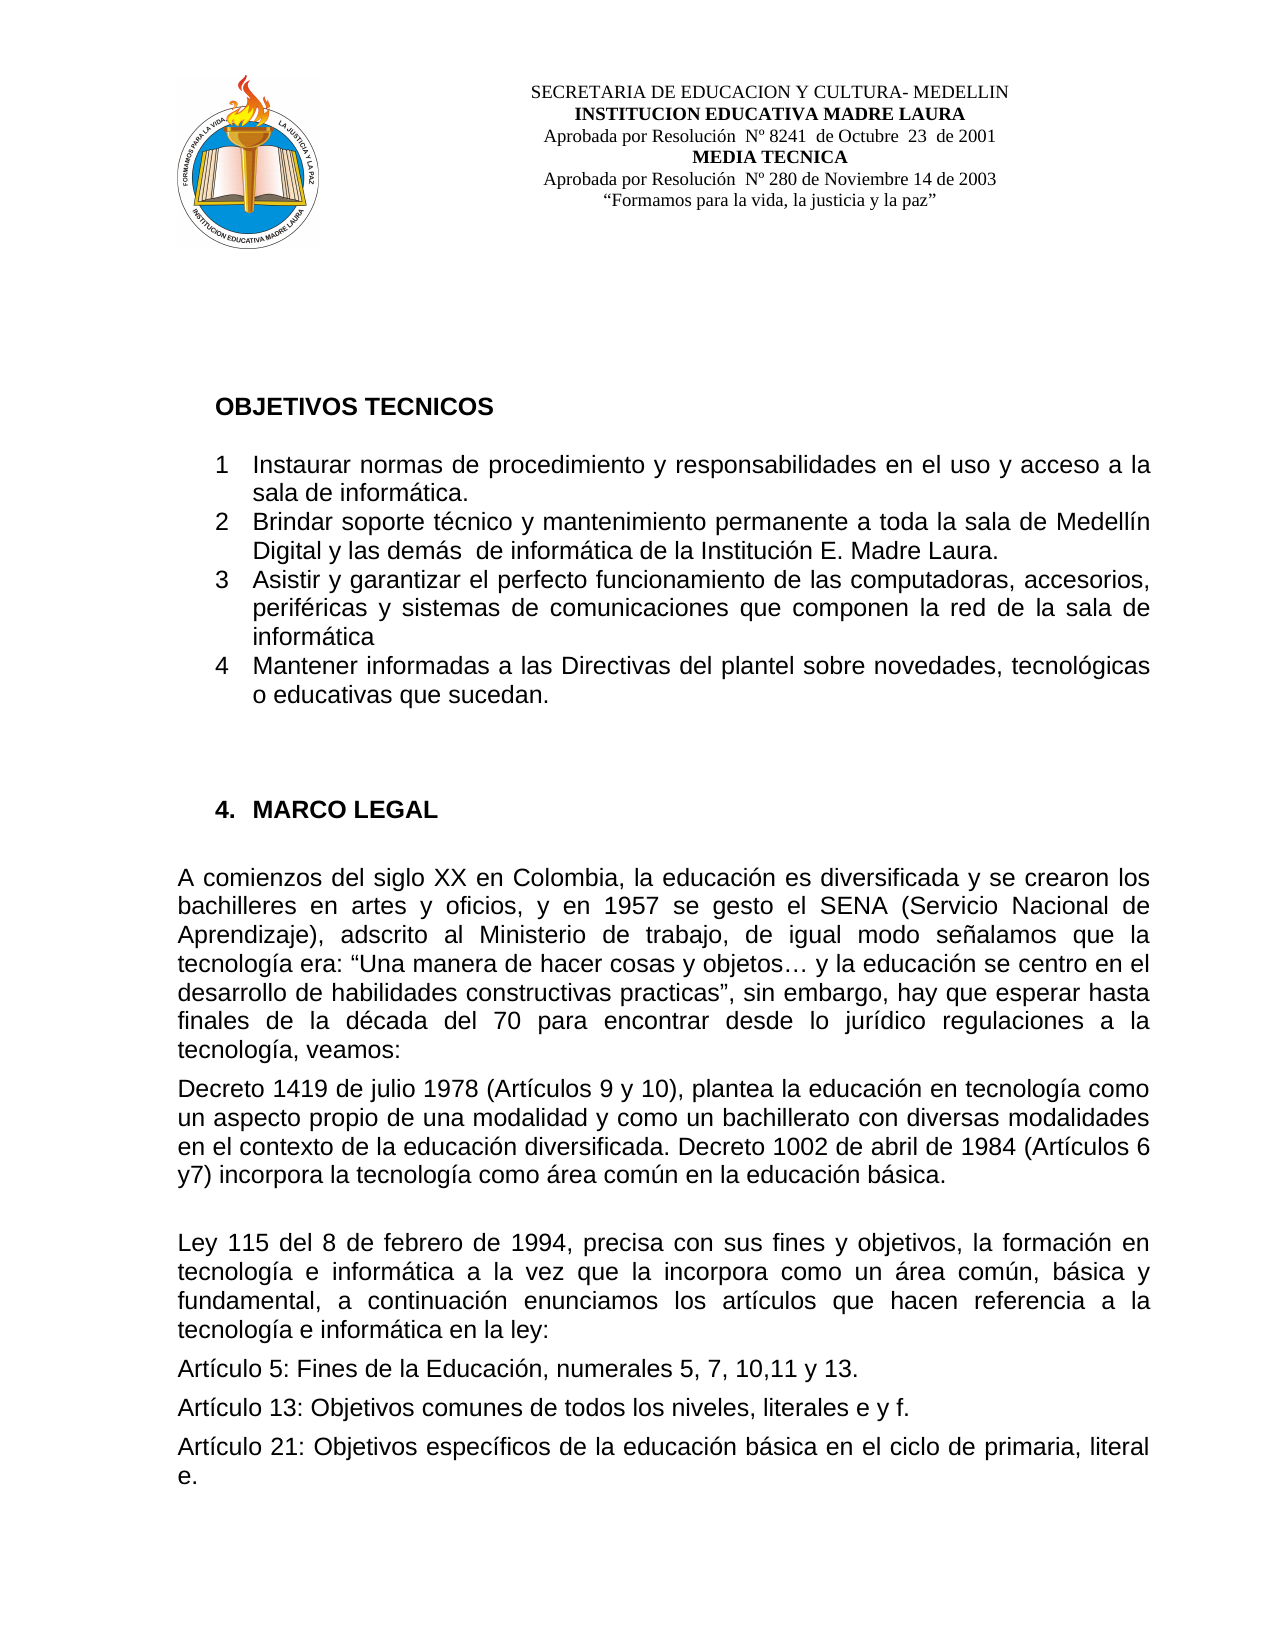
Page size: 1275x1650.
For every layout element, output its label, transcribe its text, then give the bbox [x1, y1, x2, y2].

list Mantener informadas a las Directivas del plantel sobre novedades, tecnológicas o educativas que sucedan. [215, 651, 1152, 708]
text OBJETIVOS TECNICOS [215, 392, 1152, 421]
list Brindar soporte técnico y mantenimiento permanente a toda la sala de Medellín Digital y las demás de informática de la Institución E. Madre Laura. [215, 507, 1152, 565]
text Decreto 1419 de julio 1978 (Artículos 9 y 10), plantea la educación en tecnología como un aspecto propio de una modalidad y como un bachillerato con diversas modalidades en el contexto de la educación diversificada. Decreto 1002 de abril de 1984 (Artículos 6 y7) incorpora la tecnología como área común en la educación básica. [177, 1074, 1152, 1189]
list MARCO LEGAL [215, 795, 1152, 823]
picture [177, 75, 319, 249]
text Artículo 21: Objetivos específicos de la educación básica en el ciclo de primaria, literal e. [177, 1432, 1152, 1490]
list Instaurar normas de procedimiento y responsabilidades en el uso y acceso a la sala de informática. [215, 450, 1152, 507]
text Ley 115 del 8 de febrero de 1994, precisa con sus fines y objetivos, la formación en tecnología e informática a la vez que la incorpora como un área común, básica y fundamental, a continuación enunciamos los artículos que hacen referencia a la tecnología e informática en la ley: [177, 1200, 1152, 1343]
list Asistir y garantizar el perfecto funcionamiento de las computadoras, accesorios, periféricas y sistemas de comunicaciones que componen la red de la sala de informática [215, 565, 1152, 651]
text Artículo 13: Objetivos comunes de todos los niveles, literales e y f. [177, 1393, 1152, 1422]
text Artículo 5: Fines de la Educación, numerales 5, 7, 10,11 y 13. [177, 1354, 1152, 1383]
text A comienzos del siglo XX en Colombia, la educación es diversificada y se crearon los bachilleres en artes y oficios, y en 1957 se gesto el SENA (Servicio Nacional de Aprendizaje), adscrito al Ministerio de trabajo, de igual modo señalamos que la tecnología era: “Una manera de hacer cosas y objetos… y la educación se centro en el desarrollo de habilidades constructivas practicas”, sin embargo, hay que esperar hasta finales de la década del 70 para encontrar desde lo jurídico regulaciones a la tecnología, veamos: [177, 863, 1152, 1064]
